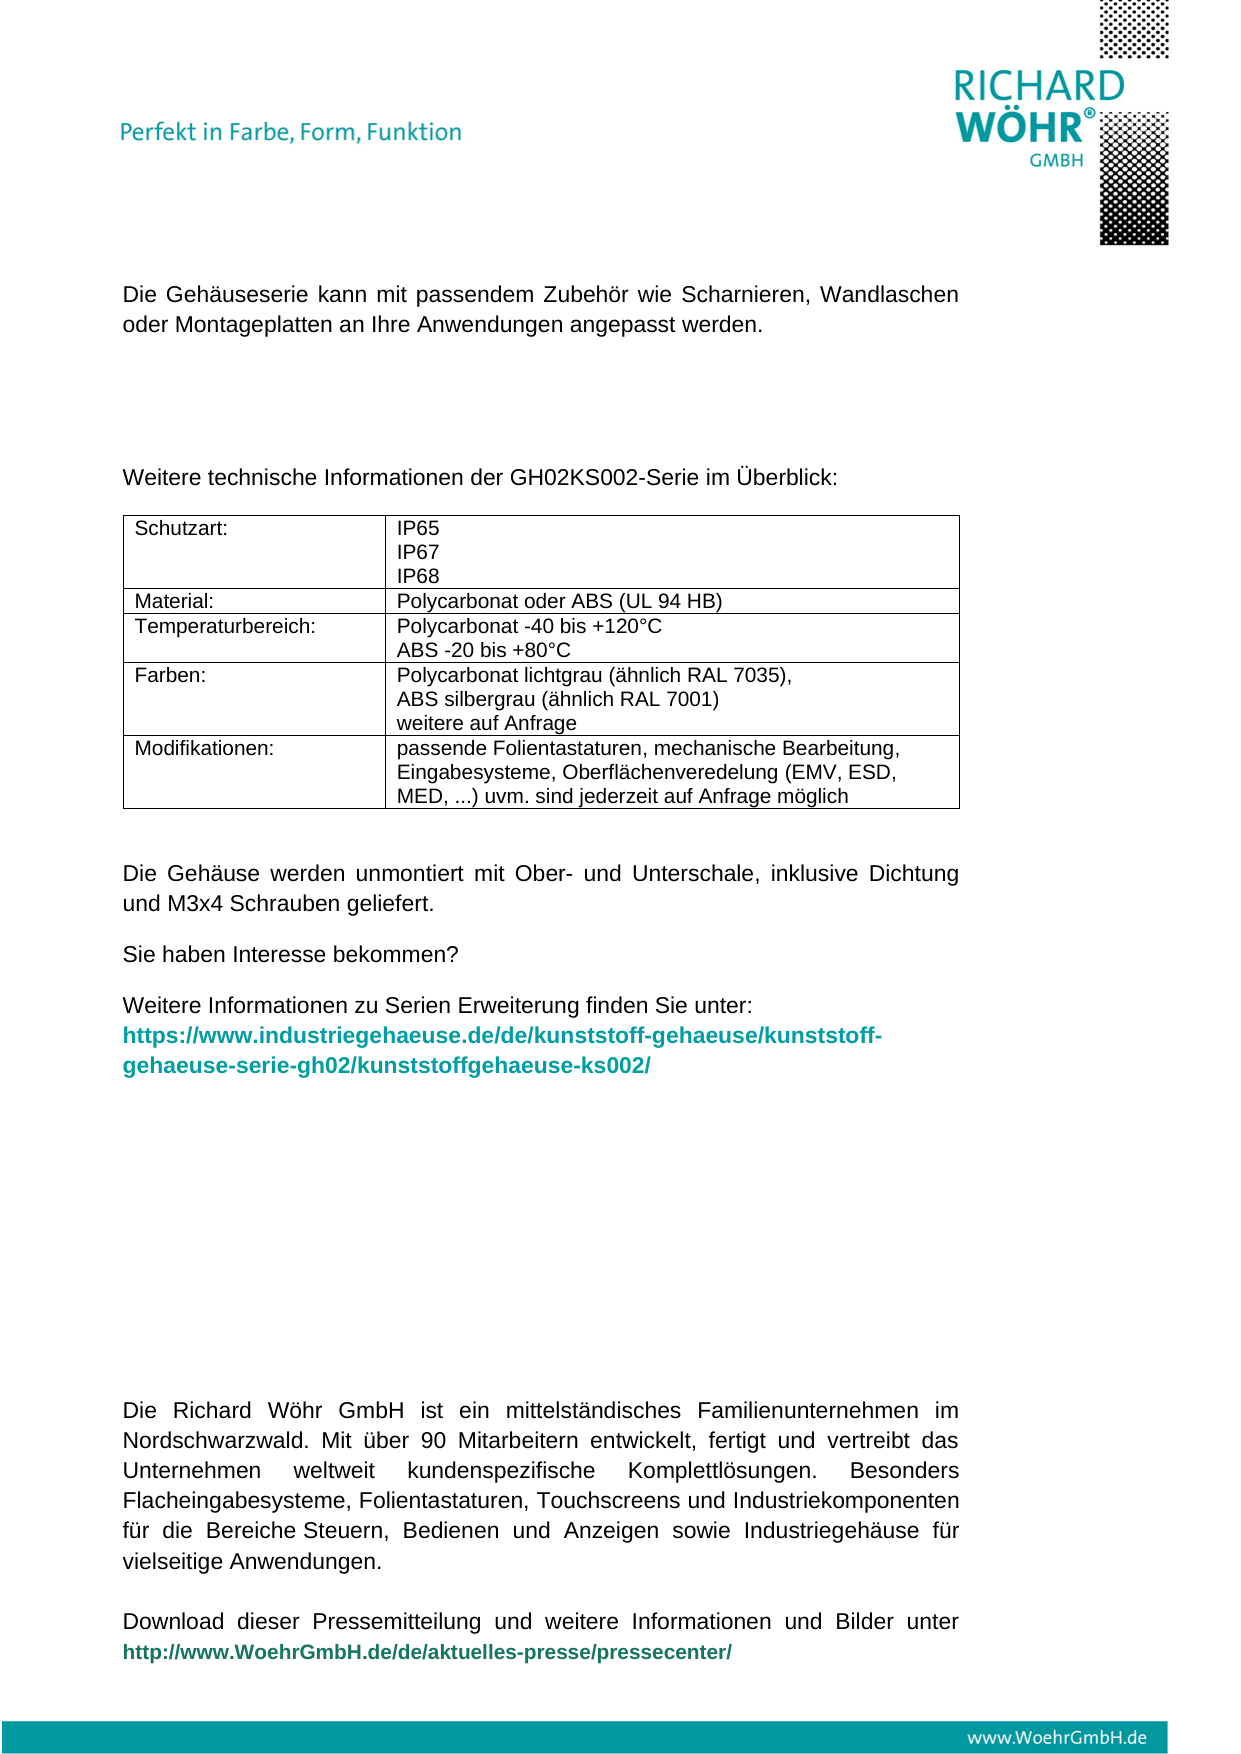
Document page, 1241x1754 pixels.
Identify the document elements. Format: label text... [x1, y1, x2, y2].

table_cell Polycarbonat -40 bis +120°C ABS -20 bis +80°C [386, 614, 959, 662]
text https://www.industriegehaeuse.de/de/kunststoff-gehaeuse/kunststoff-gehaeuse-serie-gh02/kunststoffgehaeuse-ks002/ [122, 1022, 960, 1079]
table_cell Polycarbonat oder ABS (UL 94 HB) [386, 589, 959, 613]
text Die Richard Wöhr GmbH ist ein mittelständisches Familienunternehmen im Nordschwarzwald. Mit über 90 Mitarbeitern entwickelt, fertigt und vertreibt das Unternehmen weltweit kundenspezifische Komplettlösungen. Besonders Flacheingabesysteme, Folientastaturen, Touchscreens und Industriekomponenten für die Bereiche Steuern, Bedienen und Anzeigen sowie Industriegehäuse für vielseitige Anwendungen. [122, 1397, 960, 1574]
table_cell Polycarbonat lichtgrau (ähnlich RAL 7035), ABS silbergrau (ähnlich RAL 7001) weitere auf Anfrage [386, 663, 959, 735]
table_cell Farben: [124, 663, 385, 735]
table_cell Modifikationen: [124, 736, 385, 808]
text Download dieser Pressemitteilung und weitere Informationen und Bilder unter http://www.WoehrGmbH.de/de/aktuelles-presse/pressecenter/ [122, 1608, 960, 1664]
table_cell Material: [124, 589, 385, 613]
table_header Schutzart: [124, 516, 385, 588]
picture [2, 0, 1241, 1754]
table_cell passende Folientastaturen, mechanische Bearbeitung, Eingabesysteme, Oberflächenveredelung (EMV, ESD, MED, ...) uvm. sind jederzeit auf Anfrage möglich [386, 736, 959, 808]
table_header IP65 IP67 IP68 [386, 516, 959, 588]
table_cell Temperaturbereich: [124, 614, 385, 662]
text Weitere technische Informationen der GH02KS002-Serie im Überblick: [122, 464, 960, 490]
text Die Gehäuse werden unmontiert mit Ober- und Unterschale, inklusive Dichtung und M3x4 Schrauben geliefert. [122, 860, 960, 916]
text Weitere Informationen zu Serien Erweiterung finden Sie unter: [122, 992, 960, 1018]
text Sie haben Interesse bekommen? [122, 941, 960, 967]
text Die Gehäuseserie kann mit passendem Zubehör wie Scharnieren, Wandlaschen oder Montageplatten an Ihre Anwendungen angepasst werden. [122, 281, 960, 337]
